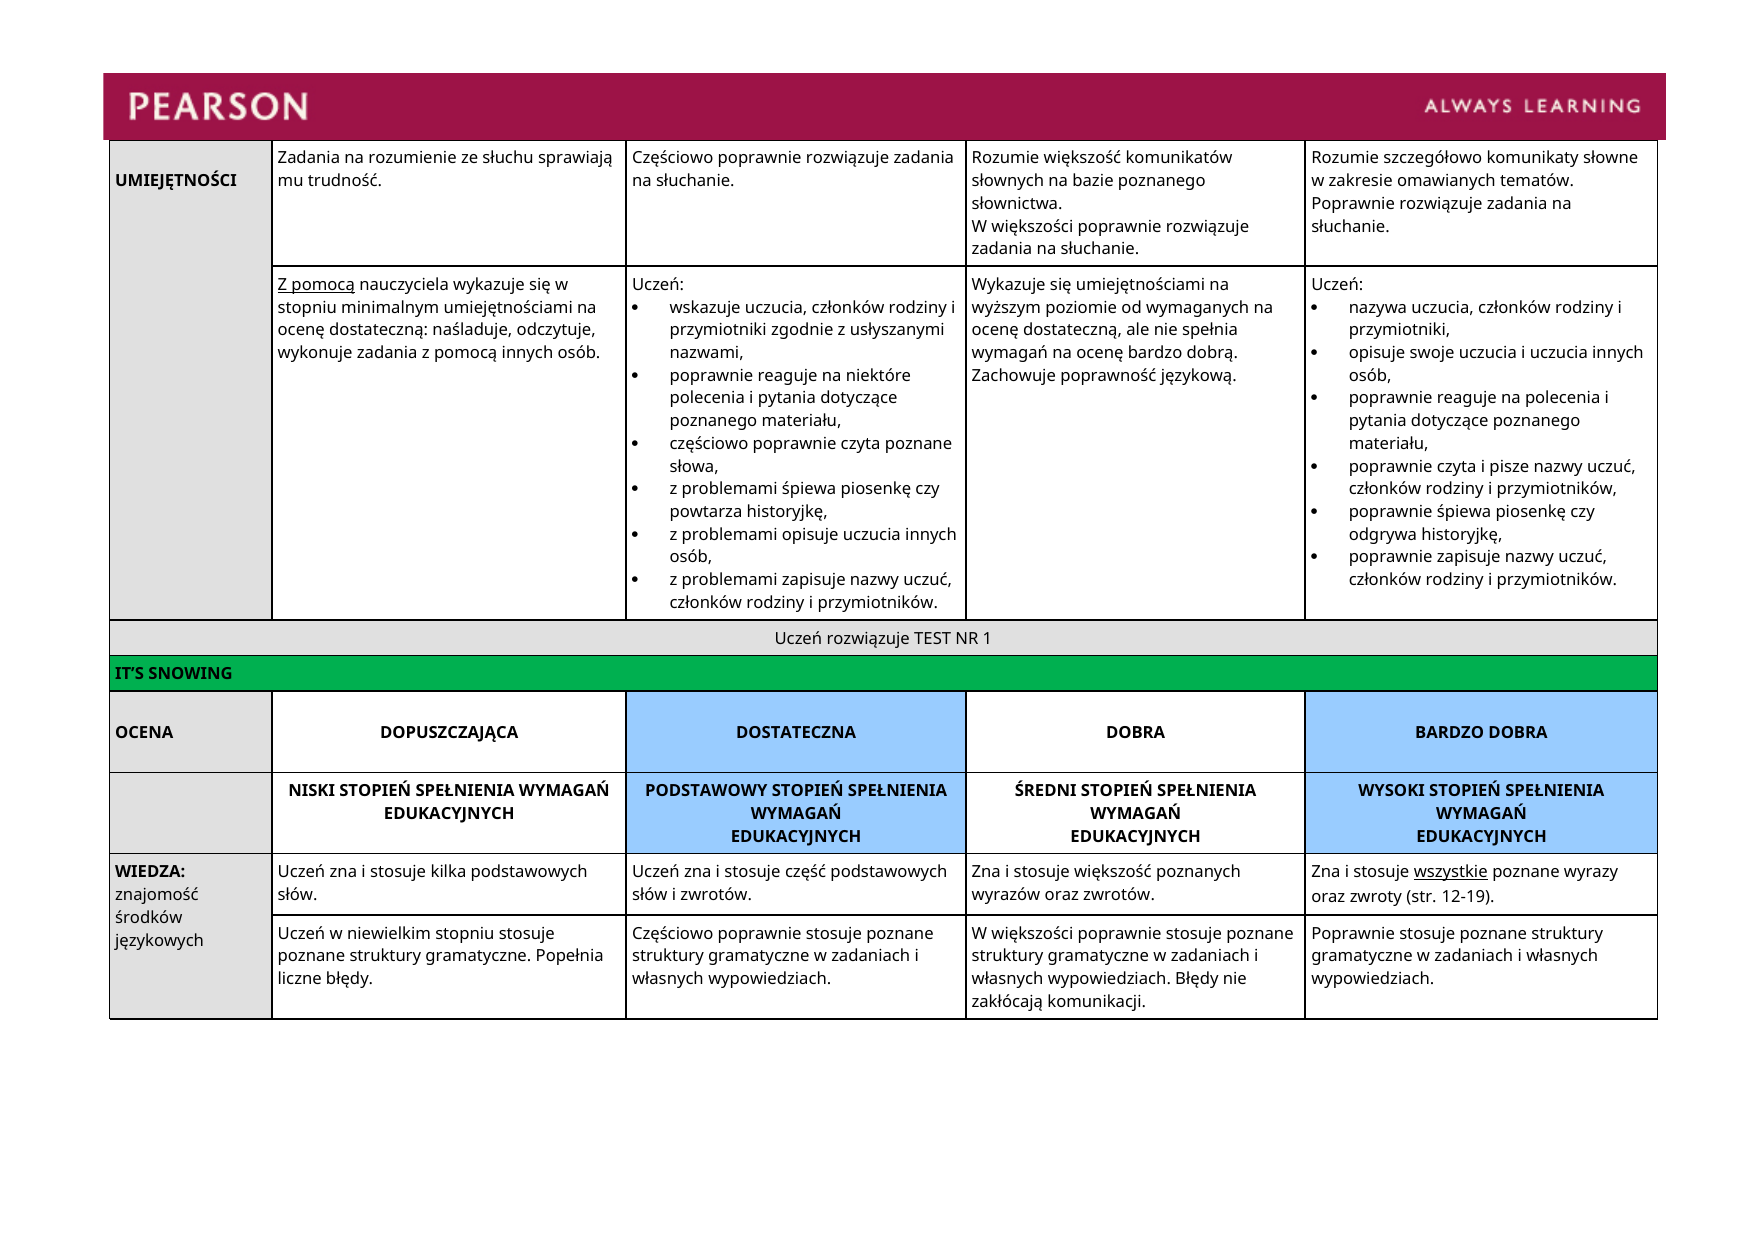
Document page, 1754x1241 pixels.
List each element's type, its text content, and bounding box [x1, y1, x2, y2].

table_cell Uczeń zna i stosuje kilka podstawowych słów. [273, 854, 625, 914]
table_cell DOBRA [967, 692, 1304, 772]
table_cell Poprawnie stosuje poznane struktury gramatyczne w zadaniach i własnych wypowiedziach. [1306, 916, 1657, 1018]
picture [103, 73, 1666, 140]
table_cell BARDZO DOBRA [1306, 692, 1657, 772]
table_cell Wykazuje się umiejętnościami na wyższym poziomie od wymaganych na ocenę dostateczną, ale nie spełnia wymagań na ocenę bardzo dobrą. Zachowuje poprawność językową. [967, 267, 1304, 619]
table_cell Uczeń: nazywa uczucia, członków rodziny i przymiotniki, opisuje swoje uczucia i uczucia innych osób, poprawnie reaguje na polecenia i pytania dotyczące poznanego materiału, poprawnie czyta i pisze nazwy uczuć, członków rodziny i przymiotników, poprawnie śpiewa piosenkę czy odgrywa historyjkę, poprawnie zapisuje nazwy uczuć, członków rodziny i przymiotników. [1306, 267, 1657, 619]
table_cell Uczeń rozwiązuje TEST NR 1 [110, 621, 1657, 655]
table_cell PODSTAWOWY STOPIEŃ SPEŁNIENIA WYMAGAŃ EDUKACYJNYCH [627, 773, 965, 853]
table_cell W większości poprawnie stosuje poznane struktury gramatyczne w zadaniach i własnych wypowiedziach. Błędy nie zakłócają komunikacji. [967, 916, 1304, 1018]
table_header Częściowo poprawnie rozwiązuje zadania na słuchanie. [627, 141, 965, 265]
table_cell Częściowo poprawnie stosuje poznane struktury gramatyczne w zadaniach i własnych wypowiedziach. [627, 916, 965, 1018]
table_cell Uczeń: wskazuje uczucia, członków rodziny i przymiotniki zgodnie z usłyszanymi nazwami, poprawnie reaguje na niektóre polecenia i pytania dotyczące poznanego materiału, częściowo poprawnie czyta poznane słowa, z problemami śpiewa piosenkę czy powtarza historyjkę, z problemami opisuje uczucia innych osób, z problemami zapisuje nazwy uczuć, członków rodziny i przymiotników. [627, 267, 965, 619]
table_cell [110, 773, 271, 853]
table_cell WIEDZA: znajomość środków językowych [110, 854, 271, 1018]
table_cell Zna i stosuje większość poznanych wyrazów oraz zwrotów. [967, 854, 1304, 914]
table_cell Uczeń zna i stosuje część podstawowych słów i zwrotów. [627, 854, 965, 914]
table_header Rozumie szczegółowo komunikaty słowne w zakresie omawianych tematów. Poprawnie rozwiązuje zadania na słuchanie. [1306, 141, 1657, 265]
table_header UMIEJĘTNOŚCI [110, 141, 271, 619]
table_cell Z pomocą nauczyciela wykazuje się w stopniu minimalnym umiejętnościami na ocenę dostateczną: naśladuje, odczytuje, wykonuje zadania z pomocą innych osób. [273, 267, 625, 619]
table_cell Uczeń w niewielkim stopniu stosuje poznane struktury gramatyczne. Popełnia liczne błędy. [273, 916, 625, 1018]
table_cell ŚREDNI STOPIEŃ SPEŁNIENIA WYMAGAŃ EDUKACYJNYCH [967, 773, 1304, 853]
table_header Zadania na rozumienie ze słuchu sprawiają mu trudność. [273, 141, 625, 265]
table_cell Zna i stosuje wszystkie poznane wyrazy oraz zwroty (str. 12-19). [1306, 854, 1657, 914]
table_cell WYSOKI STOPIEŃ SPEŁNIENIA WYMAGAŃ EDUKACYJNYCH [1306, 773, 1657, 853]
table_cell DOPUSZCZAJĄCA [273, 692, 625, 772]
table_cell NISKI STOPIEŃ SPEŁNIENIA WYMAGAŃ EDUKACYJNYCH [273, 773, 625, 853]
table_cell DOSTATECZNA [627, 692, 965, 772]
table_cell IT’S SNOWING [110, 656, 1657, 690]
table_header Rozumie większość komunikatów słownych na bazie poznanego słownictwa. W większości poprawnie rozwiązuje zadania na słuchanie. [967, 141, 1304, 265]
table_cell OCENA [110, 692, 271, 772]
